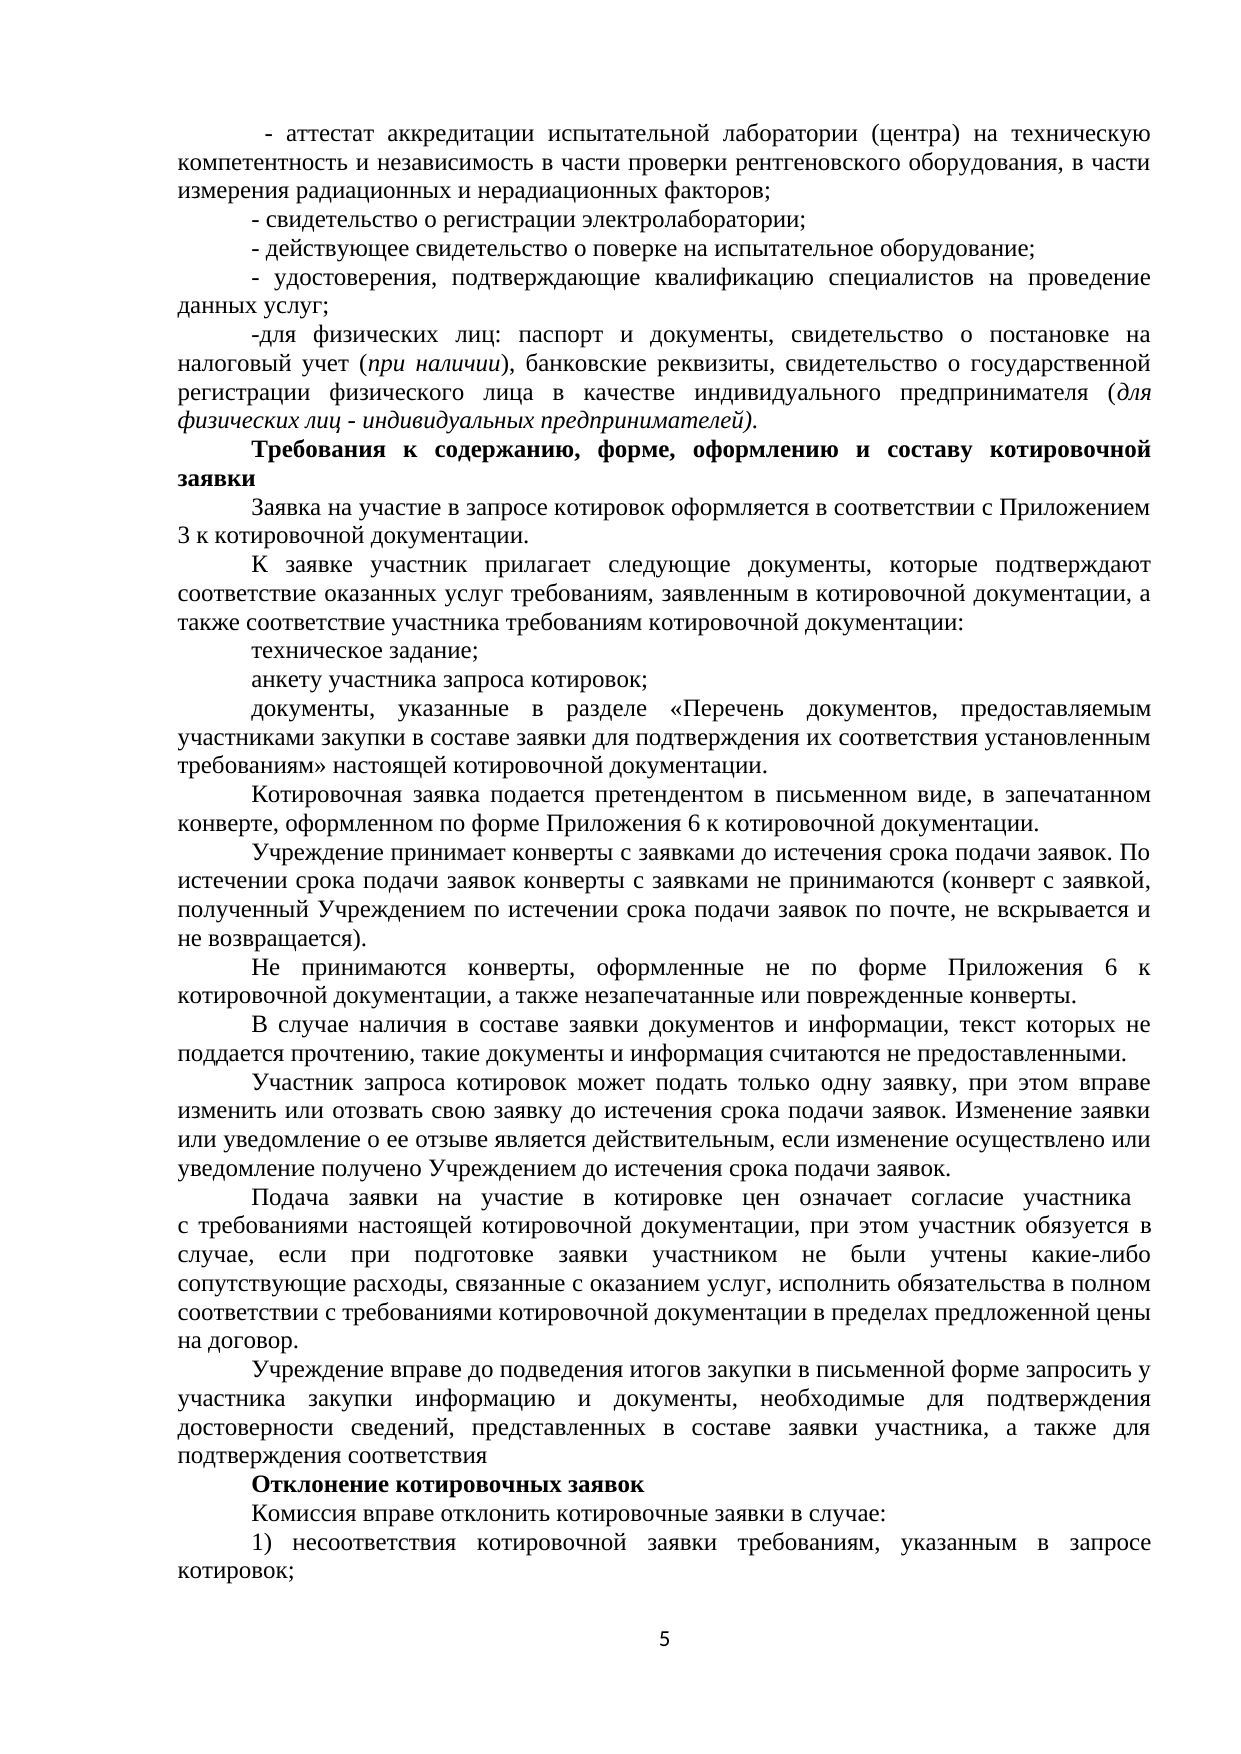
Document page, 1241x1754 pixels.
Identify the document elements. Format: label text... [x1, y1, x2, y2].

text -для физических лиц: паспорт и документы, свидетельство о постановке на налоговый учет (при наличии), банковские реквизиты, свидетельство о государственной регистрации физического лица в качестве индивидуального предпринимателя (для физических лиц - индивидуальных предпринимателей). [177, 319, 1152, 434]
text Котировочная заявка подается претендентом в письменном виде, в запечатанном конверте, оформленном по форме Приложения 6 к котировочной документации. [177, 779, 1152, 837]
text Учреждение вправе до подведения итогов закупки в письменной форме запросить у участника закупки информацию и документы, необходимые для подтверждения достоверности сведений, представленных в составе заявки участника, а также для подтверждения соответствия [177, 1354, 1152, 1469]
text - удостоверения, подтверждающие квалификацию специалистов на проведение данных услуг; [177, 262, 1152, 319]
text 1) несоответствия котировочной заявки требованиям, указанным в запросе котировок; [177, 1527, 1152, 1584]
text Требования к содержанию, форме, оформлению и составу котировочной заявки [177, 434, 1152, 492]
text Участник запроса котировок может подать только одну заявку, при этом вправе изменить или отозвать свою заявку до истечения срока подачи заявок. Изменение заявки или уведомление о ее отзыве является действительным, если изменение осуществлено или уведомление получено Учреждением до истечения срока подачи заявок. [177, 1067, 1152, 1182]
text Комиссия вправе отклонить котировочные заявки в случае: [177, 1498, 1152, 1527]
text К заявке участник прилагает следующие документы, которые подтверждают соответствие оказанных услуг требованиям, заявленным в котировочной документации, а также соответствие участника требованиям котировочной документации: [177, 549, 1152, 636]
text - свидетельство о регистрации электролаборатории; [177, 204, 1152, 233]
text В случае наличия в составе заявки документов и информации, текст которых не поддается прочтению, такие документы и информация считаются не предоставленными. [177, 1009, 1152, 1067]
text Подача заявки на участие в котировке цен означает согласие участника с требованиями настоящей котировочной документации, при этом участник обязуется в случае, если при подготовке заявки участником не были учтены какие-либо сопутствующие расходы, связанные с оказанием услуг, исполнить обязательства в полном соответствии с требованиями котировочной документации в пределах предложенной цены на договор. [177, 1182, 1152, 1354]
text документы, указанные в разделе «Перечень документов, предоставляемым участниками закупки в составе заявки для подтверждения их соответствия установленным требованиям» настоящей котировочной документации. [177, 693, 1152, 779]
text техническое задание; [177, 636, 1152, 664]
text - действующее свидетельство о поверке на испытательное оборудование; [177, 233, 1152, 262]
text Не принимаются конверты, оформленные не по форме Приложения 6 к котировочной документации, а также незапечатанные или поврежденные конверты. [177, 952, 1152, 1009]
text анкету участника запроса котировок; [177, 664, 1152, 693]
text Заявка на участие в запросе котировок оформляется в соответствии с Приложением 3 к котировочной документации. [177, 492, 1152, 549]
text Учреждение принимает конверты с заявками до истечения срока подачи заявок. По истечении срока подачи заявок конверты с заявками не принимаются (конверт с заявкой, полученный Учреждением по истечении срока подачи заявок по почте, не вскрывается и не возвращается). [177, 837, 1152, 952]
text Отклонение котировочных заявок [177, 1469, 1152, 1498]
text - аттестат аккредитации испытательной лаборатории (центра) на техническую компетентность и независимость в части проверки рентгеновского оборудования, в части измерения радиационных и нерадиационных факторов; [177, 118, 1152, 204]
